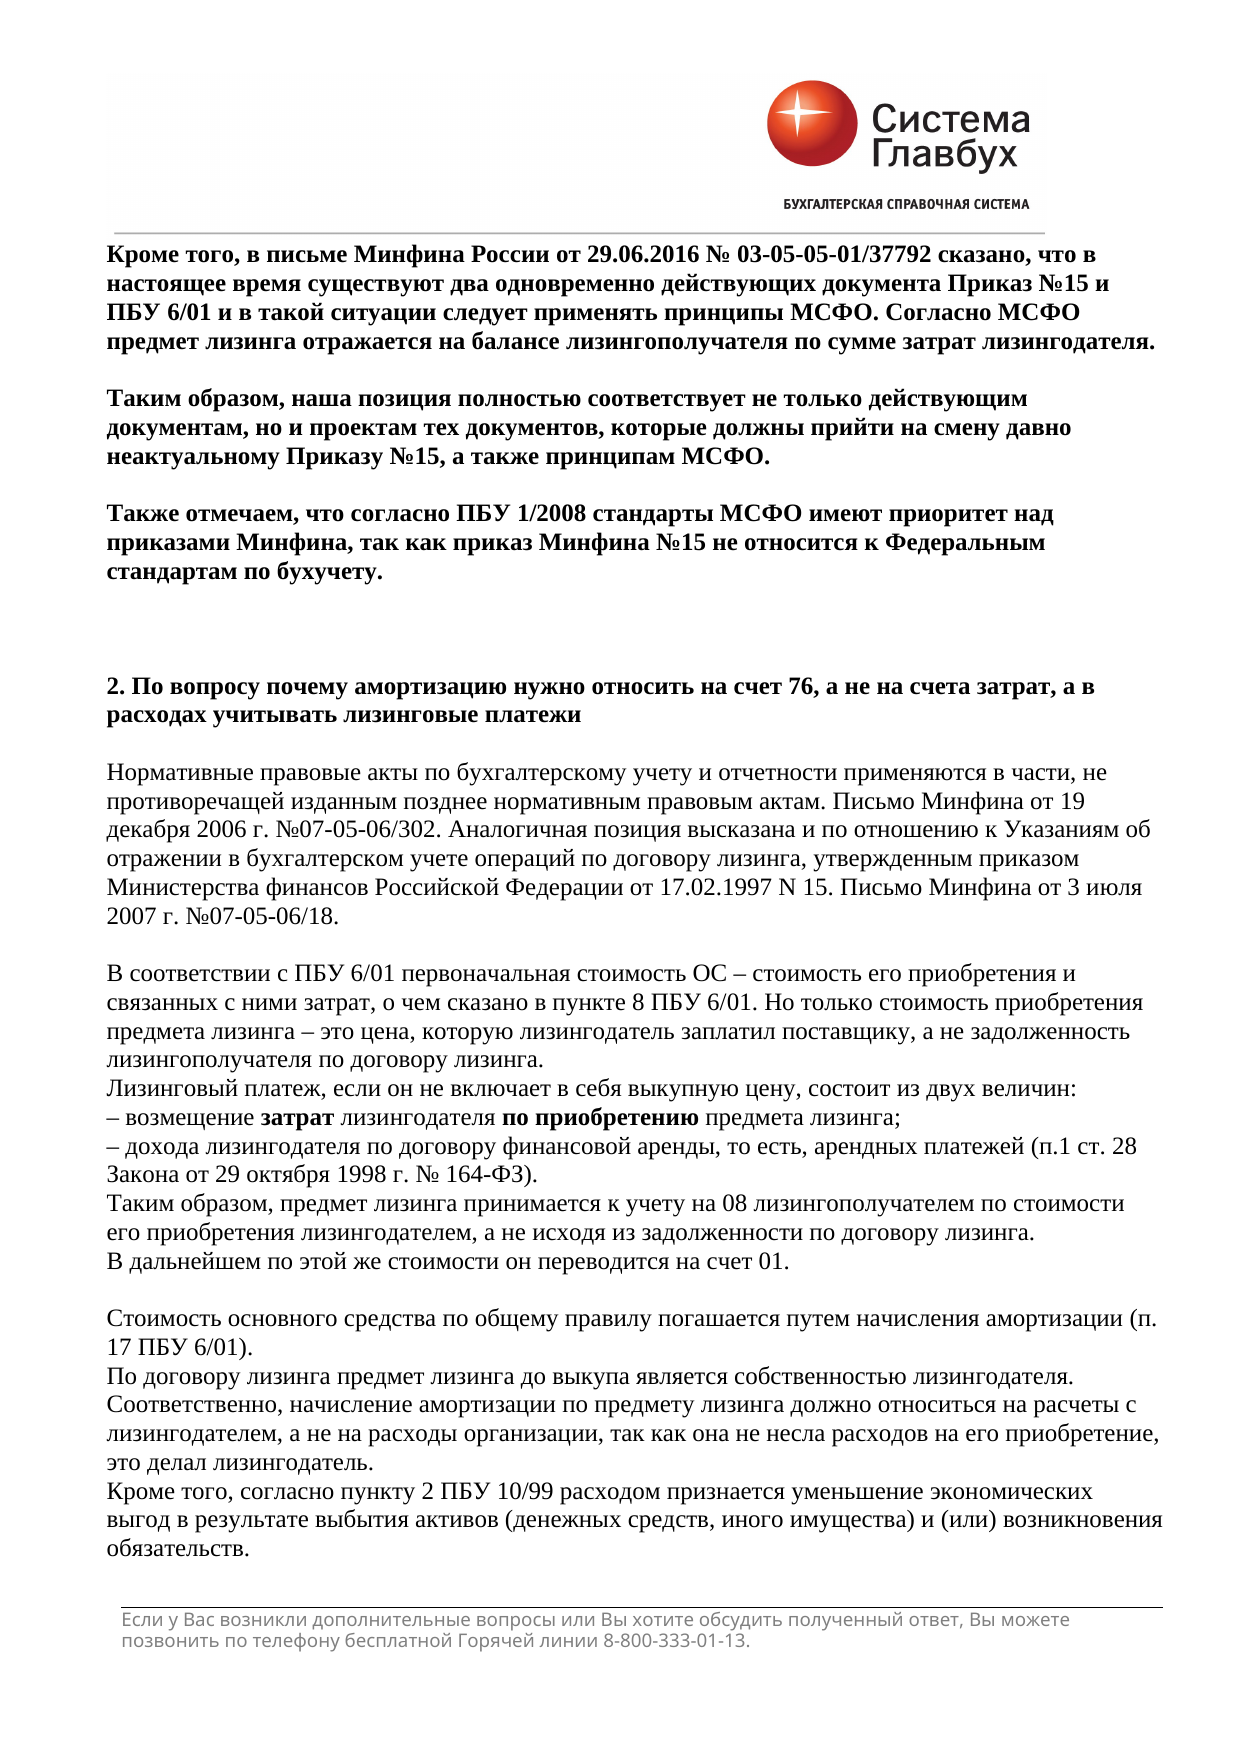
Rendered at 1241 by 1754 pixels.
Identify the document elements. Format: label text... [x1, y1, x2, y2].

picture [106, 73, 1047, 240]
text Таким образом, предмет лизинга принимается к учету на 08 лизингополучателем по стоимости его приобретения лизингодателем, а не исходя из задолженности по договору лизинга. [106, 1188, 1163, 1246]
text По договору лизинга предмет лизинга до выкупа является собственностью лизингодателя. Соответственно, начисление амортизации по предмету лизинга должно относиться на расчеты с лизингодателем, а не на расходы организации, так как она не несла расходов на его приобретение, это делал лизингодатель. [106, 1361, 1163, 1476]
text – возмещение затрат лизингодателя по приобретению предмета лизинга; [106, 1102, 1163, 1131]
text Кроме того, в письме Минфина России от 29.06.2016 № 03-05-05-01/37792 сказано, что в настоящее время существуют два одновременно действующих документа Приказ №15 и ПБУ 6/01 и в такой ситуации следует применять принципы МСФО. Согласно МСФО предмет лизинга отражается на балансе лизингополучателя по сумме затрат лизингодателя. [106, 239, 1163, 354]
text Лизинговый платеж, если он не включает в себя выкупную цену, состоит из двух величин: [106, 1073, 1163, 1102]
text Кроме того, согласно пункту 2 ПБУ 10/99 расходом признается уменьшение экономических выгод в результате выбытия активов (денежных средств, иного имущества) и (или) возникновения обязательств. [106, 1476, 1163, 1562]
text В соответствии с ПБУ 6/01 первоначальная стоимость ОС – стоимость его приобретения и связанных с ними затрат, о чем сказано в пункте 8 ПБУ 6/01. Но только стоимость приобретения предмета лизинга – это цена, которую лизингодатель заплатил поставщику, а не задолженность лизингополучателя по договору лизинга. [106, 958, 1163, 1073]
text Также отмечаем, что согласно ПБУ 1/2008 стандарты МСФО имеют приоритет над приказами Минфина, так как приказ Минфина №15 не относится к Федеральным стандартам по бухучету. [106, 498, 1163, 584]
text Нормативные правовые акты по бухгалтерскому учету и отчетности применяются в части, не противоречащей изданным позднее нормативным правовым актам. Письмо Минфина от 19 декабря 2006 г. №07-05-06/302. Аналогичная позиция высказана и по отношению к Указаниям об отражении в бухгалтерском учете операций по договору лизинга, утвержденным приказом Министерства финансов Российской Федерации от 17.02.1997 N 15. Письмо Минфина от 3 июля 2007 г. №07-05-06/18. [106, 757, 1163, 929]
text В дальнейшем по этой же стоимости он переводится на счет 01. [106, 1246, 1163, 1274]
text Стоимость основного средства по общему правилу погашается путем начисления амортизации (п. 17 ПБУ 6/01). [106, 1303, 1163, 1361]
text – дохода лизингодателя по договору финансовой аренды, то есть, арендных платежей (п.1 ст. 28 Закона от 29 октября 1998 г. № 164-ФЗ). [106, 1131, 1163, 1188]
text 2. По вопросу почему амортизацию нужно относить на счет 76, а не на счета затрат, а в расходах учитывать лизинговые платежи [106, 671, 1163, 728]
text Таким образом, наша позиция полностью соответствует не только действующим документам, но и проектам тех документов, которые должны прийти на смену давно неактуальному Приказу №15, а также принципам МСФО. [106, 383, 1163, 469]
